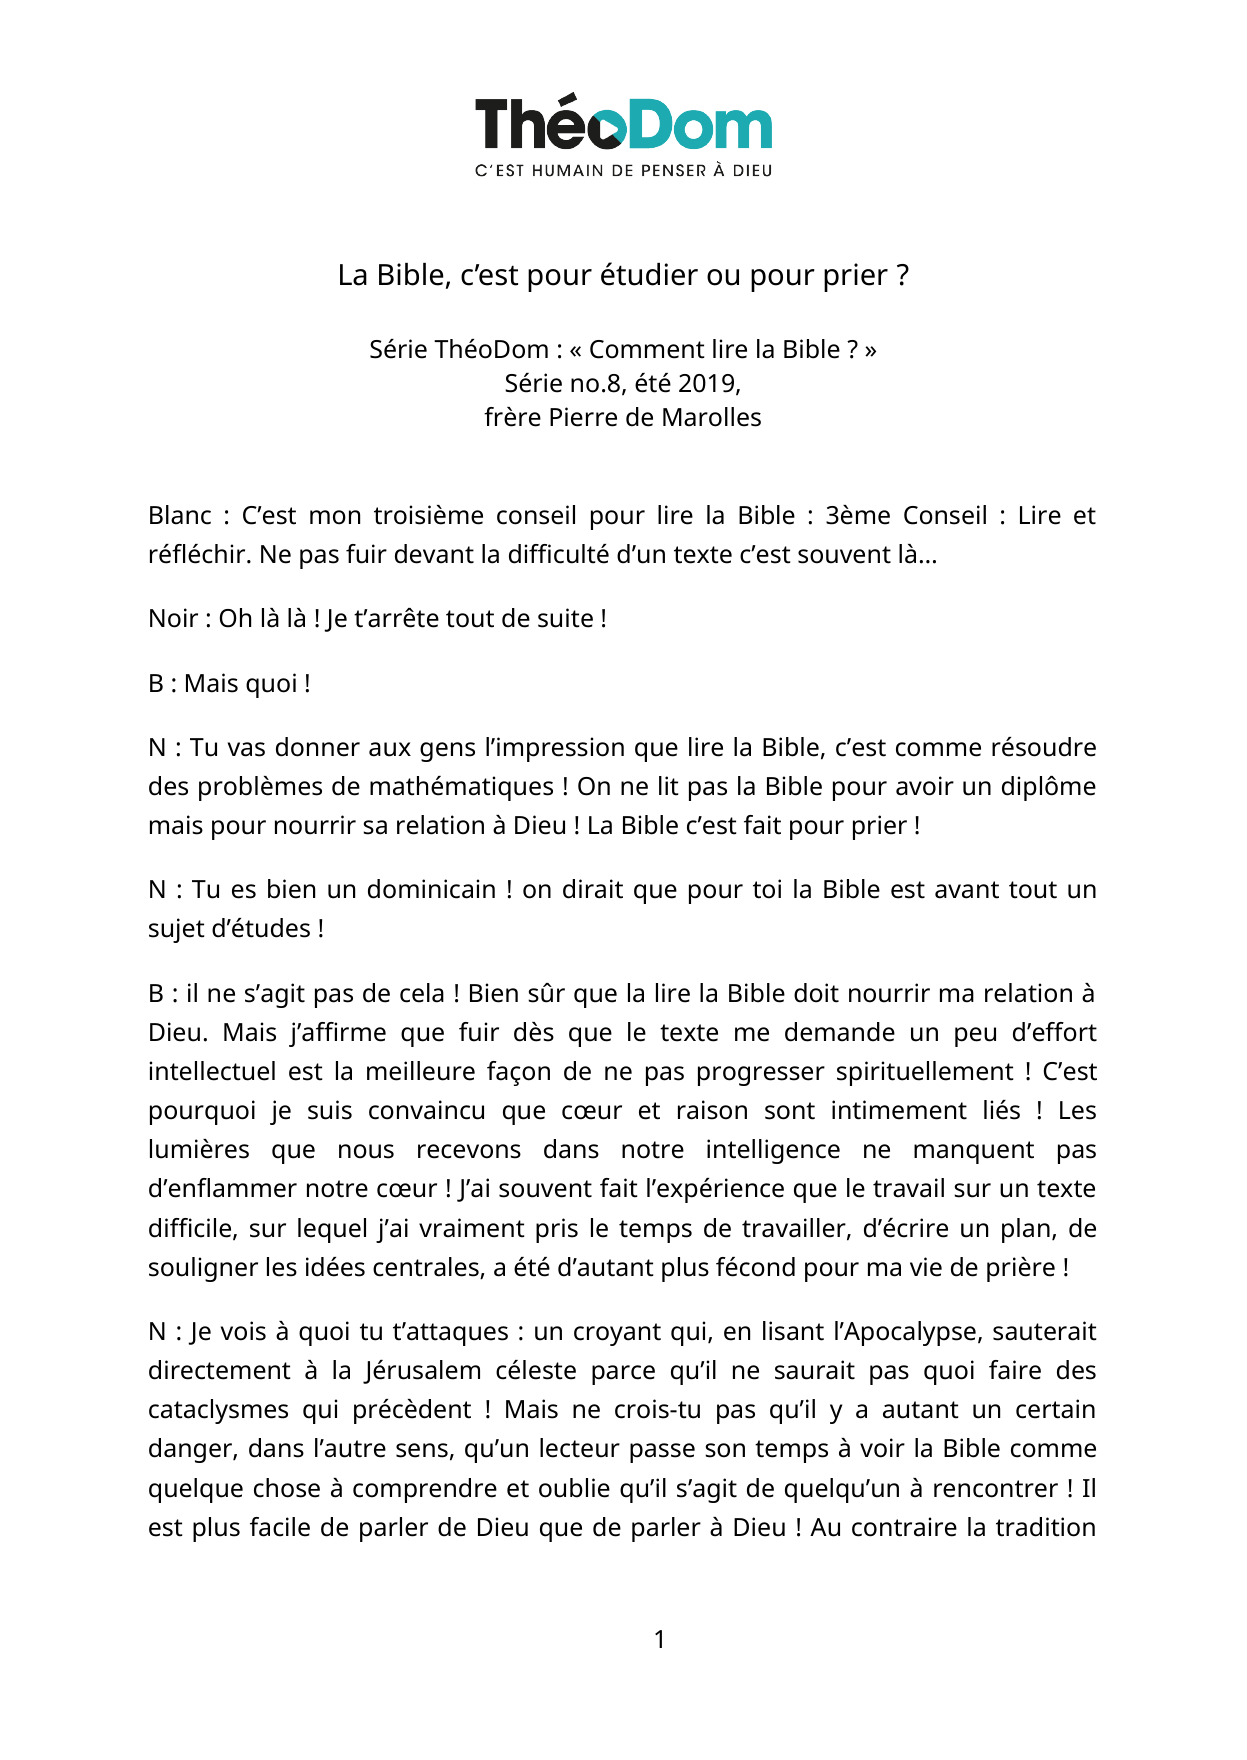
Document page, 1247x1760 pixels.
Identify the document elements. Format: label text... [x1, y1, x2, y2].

text B : il ne s’agit pas de cela ! Bien sûr que la lire la Bible doit nourrir ma relation à Dieu. Mais j’affirme que fuir dès que le texte me demande un peu d’effort intellectuel est la meilleure façon de ne pas progresser spirituellement ! C’est pourquoi je suis convaincu que cœur et raison sont intimement liés ! Les lumières que nous recevons dans notre intelligence ne manquent pas d’enflammer notre cœur ! J’ai souvent fait l’expérience que le travail sur un texte difficile, sur lequel j’ai vraiment pris le temps de travailler, d’écrire un plan, de souligner les idées centrales, a été d’autant plus fécond pour ma vie de prière ! [148, 975, 1098, 1283]
subtitle frère Pierre de Marolles [148, 399, 1098, 434]
text Noir : Oh là là ! Je t’arrête tout de suite ! [148, 601, 1098, 635]
text Blanc : C’est mon troisième conseil pour lire la Bible : 3ème Conseil : Lire et réfléchir. Ne pas fuir devant la difficulté d’un texte c’est souvent là… [148, 498, 1098, 571]
picture [465, 75, 782, 194]
subtitle La Bible, c’est pour étudier ou pour prier ? [148, 254, 1098, 294]
text N : Tu es bien un dominicain ! on dirait que pour toi la Bible est avant tout un sujet d’études ! [148, 872, 1098, 945]
text B : Mais quoi ! [148, 665, 1098, 699]
text N : Tu vas donner aux gens l’impression que lire la Bible, c’est comme résoudre des problèmes de mathématiques ! On ne lit pas la Bible pour avoir un diplôme mais pour nourrir sa relation à Dieu ! La Bible c’est fait pour prier ! [148, 729, 1098, 842]
subtitle Série no.8, été 2019, [148, 366, 1098, 399]
subtitle Série ThéoDom : « Comment lire la Bible ? » [148, 331, 1098, 366]
